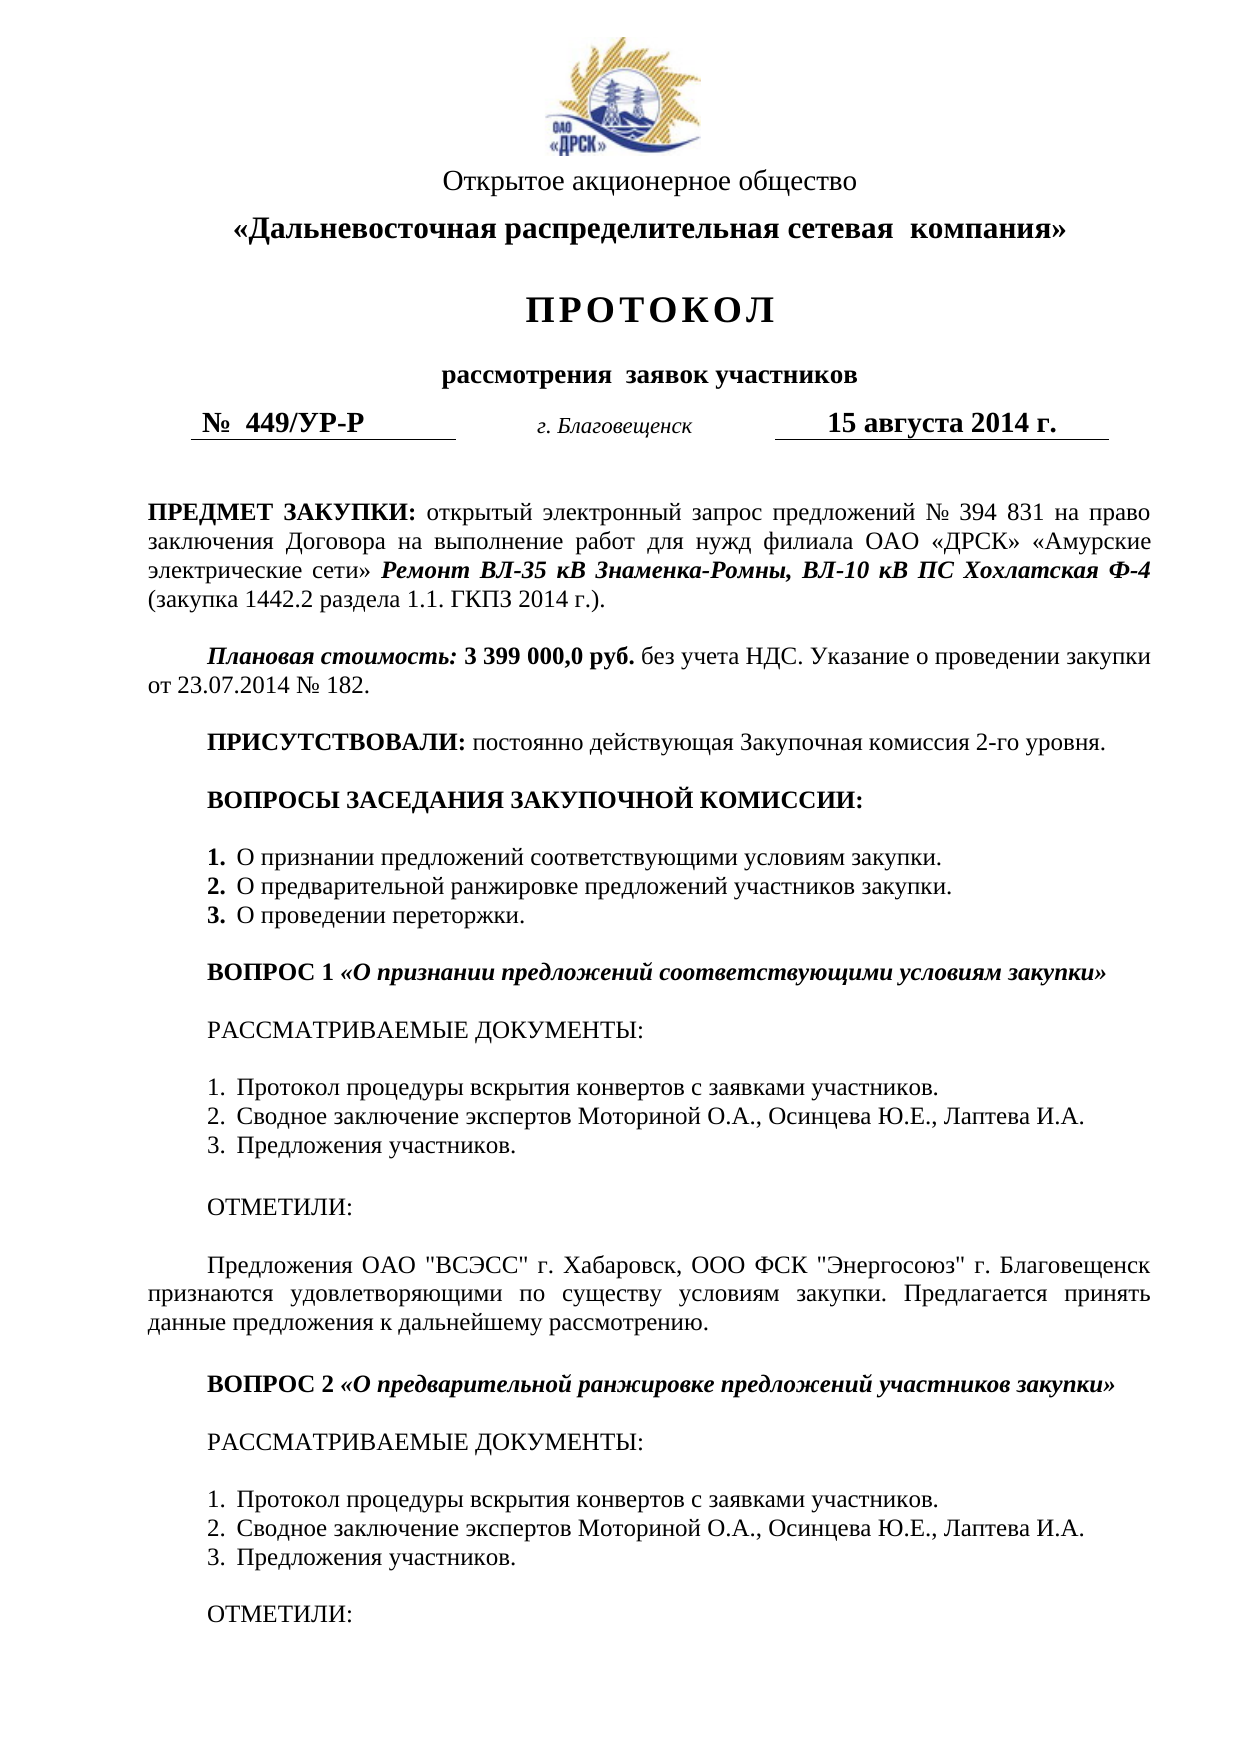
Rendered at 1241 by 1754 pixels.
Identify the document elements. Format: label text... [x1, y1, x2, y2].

list О предварительной ранжировке предложений участников закупки. [148, 871, 1152, 900]
list О признании предложений соответствующими условиям закупки. [148, 842, 1152, 871]
text ОТМЕТИЛИ: [148, 1192, 1152, 1221]
text РАССМАТРИВАЕМЫЕ ДОКУМЕНТЫ: [148, 1015, 1152, 1044]
list Предложения участников. [148, 1542, 1152, 1571]
table_header № 449/УР-Р [191, 405, 456, 439]
text ВОПРОСЫ ЗАСЕДАНИЯ ЗАКУПОЧНОЙ КОМИССИИ: [148, 785, 1152, 814]
list Протокол процедуры вскрытия конвертов с заявками участников. [148, 1072, 1152, 1101]
table_header 15 августа 2014 г. [775, 405, 1109, 439]
text ВОПРОС 2 «О предварительной ранжировке предложений участников закупки» [148, 1369, 1152, 1398]
text ОТМЕТИЛИ: [148, 1599, 1152, 1628]
text РАССМАТРИВАЕМЫЕ ДОКУМЕНТЫ: [148, 1427, 1152, 1456]
list О проведении переторжки. [148, 900, 1152, 929]
table_header г. Благовещенск [456, 405, 775, 439]
list Сводное заключение экспертов Моториной О.А., Осинцева Ю.Е., Лаптева И.А. [148, 1513, 1152, 1542]
subtitle Открытое акционерное общество [148, 163, 1152, 196]
list Протокол процедуры вскрытия конвертов с заявками участников. [148, 1484, 1152, 1513]
text «Дальневосточная распределительная сетевая компания» [148, 209, 1152, 245]
text Плановая стоимость: 3 399 000,0 руб. без учета НДС. Указание о проведении закупки от 23.07.2014 № 182. [148, 641, 1152, 699]
picture [544, 37, 701, 156]
list Предложения участников. [148, 1130, 1152, 1159]
list Сводное заключение экспертов Моториной О.А., Осинцева Ю.Е., Лаптева И.А. [148, 1101, 1152, 1130]
subtitle ПРОТОКОЛ [148, 288, 1152, 331]
text Предложения ОАО "ВСЭСС" г. Хабаровск, ООО ФСК "Энергосоюз" г. Благовещенск признаются удовлетворяющими по существу условиям закупки. Предлагается принять данные предложения к дальнейшему рассмотрению. [148, 1250, 1152, 1336]
text ПРИСУТСТВОВАЛИ: постоянно действующая Закупочная комиссия 2-го уровня. [148, 727, 1152, 756]
list ПРЕДМЕТ ЗАКУПКИ: открытый электронный запрос предложений № 394 831 на право заключения Договора на выполнение работ для нужд филиала ОАО «ДРСК» «Амурские электрические сети» Ремонт ВЛ-35 кВ Знаменка-Ромны, ВЛ-10 кВ ПС Хохлатская Ф-4 (закупка 1442.2 раздела 1.1. ГКПЗ 2014 г.). [148, 497, 1152, 612]
text рассмотрения заявок участников [148, 359, 1152, 390]
text ВОПРОС 1 «О признании предложений соответствующими условиям закупки» [148, 957, 1152, 986]
